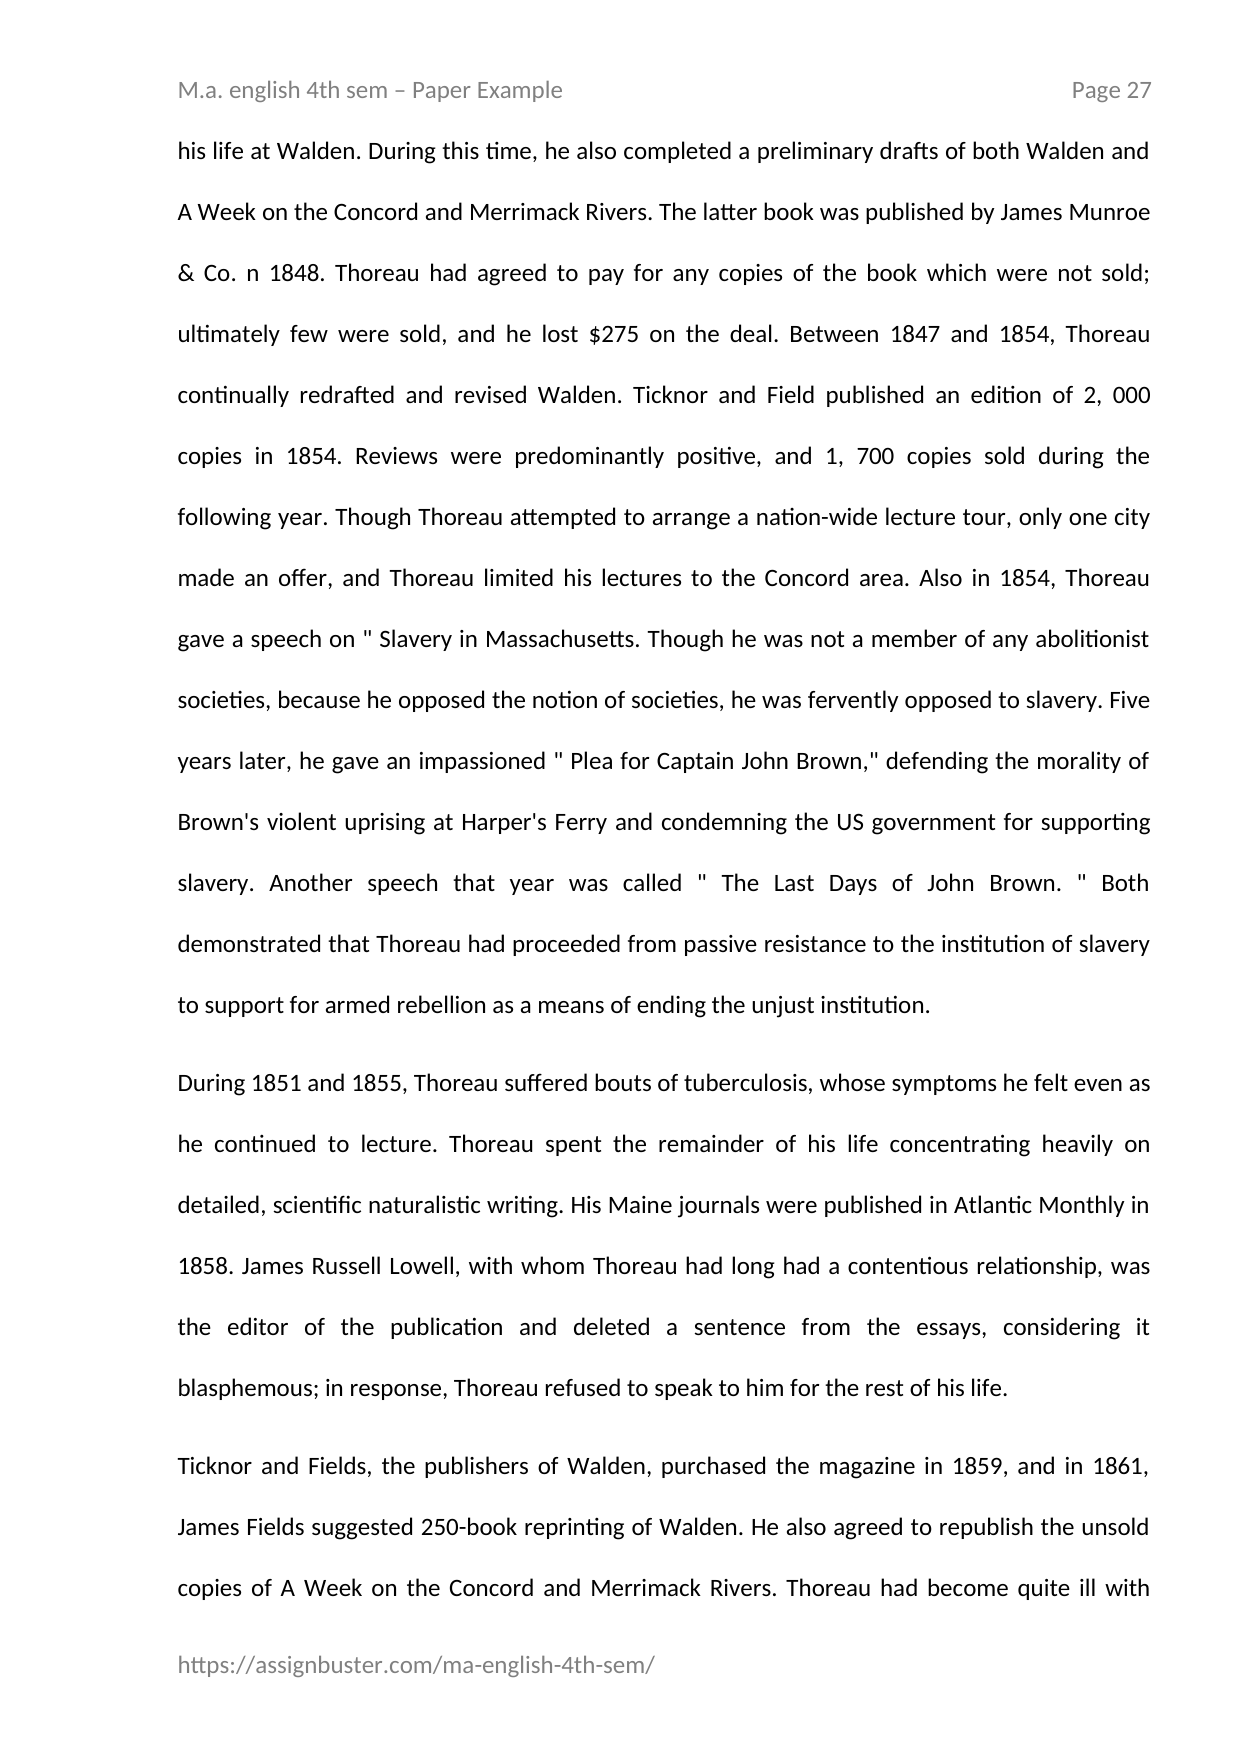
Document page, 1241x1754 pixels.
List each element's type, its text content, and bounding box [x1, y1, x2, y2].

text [177, 135, 1152, 1020]
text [177, 1450, 1152, 1603]
text During 1851 and 1855, Thoreau suffered bouts of tuberculosis, whose symptoms he felt even as he continued to lecture. Thoreau spent the remainder of his life concentrating heavily on detailed, scientific naturalistic writing. His Maine journals were published in Atlantic Monthly in 1858. James Russell Lowell, with whom Thoreau had long had a contentious relationship, was the editor of the publication and deleted a sentence from the essays, considering it blasphemous; in response, Thoreau refused to speak to him for the rest of his life. [177, 1067, 1152, 1403]
